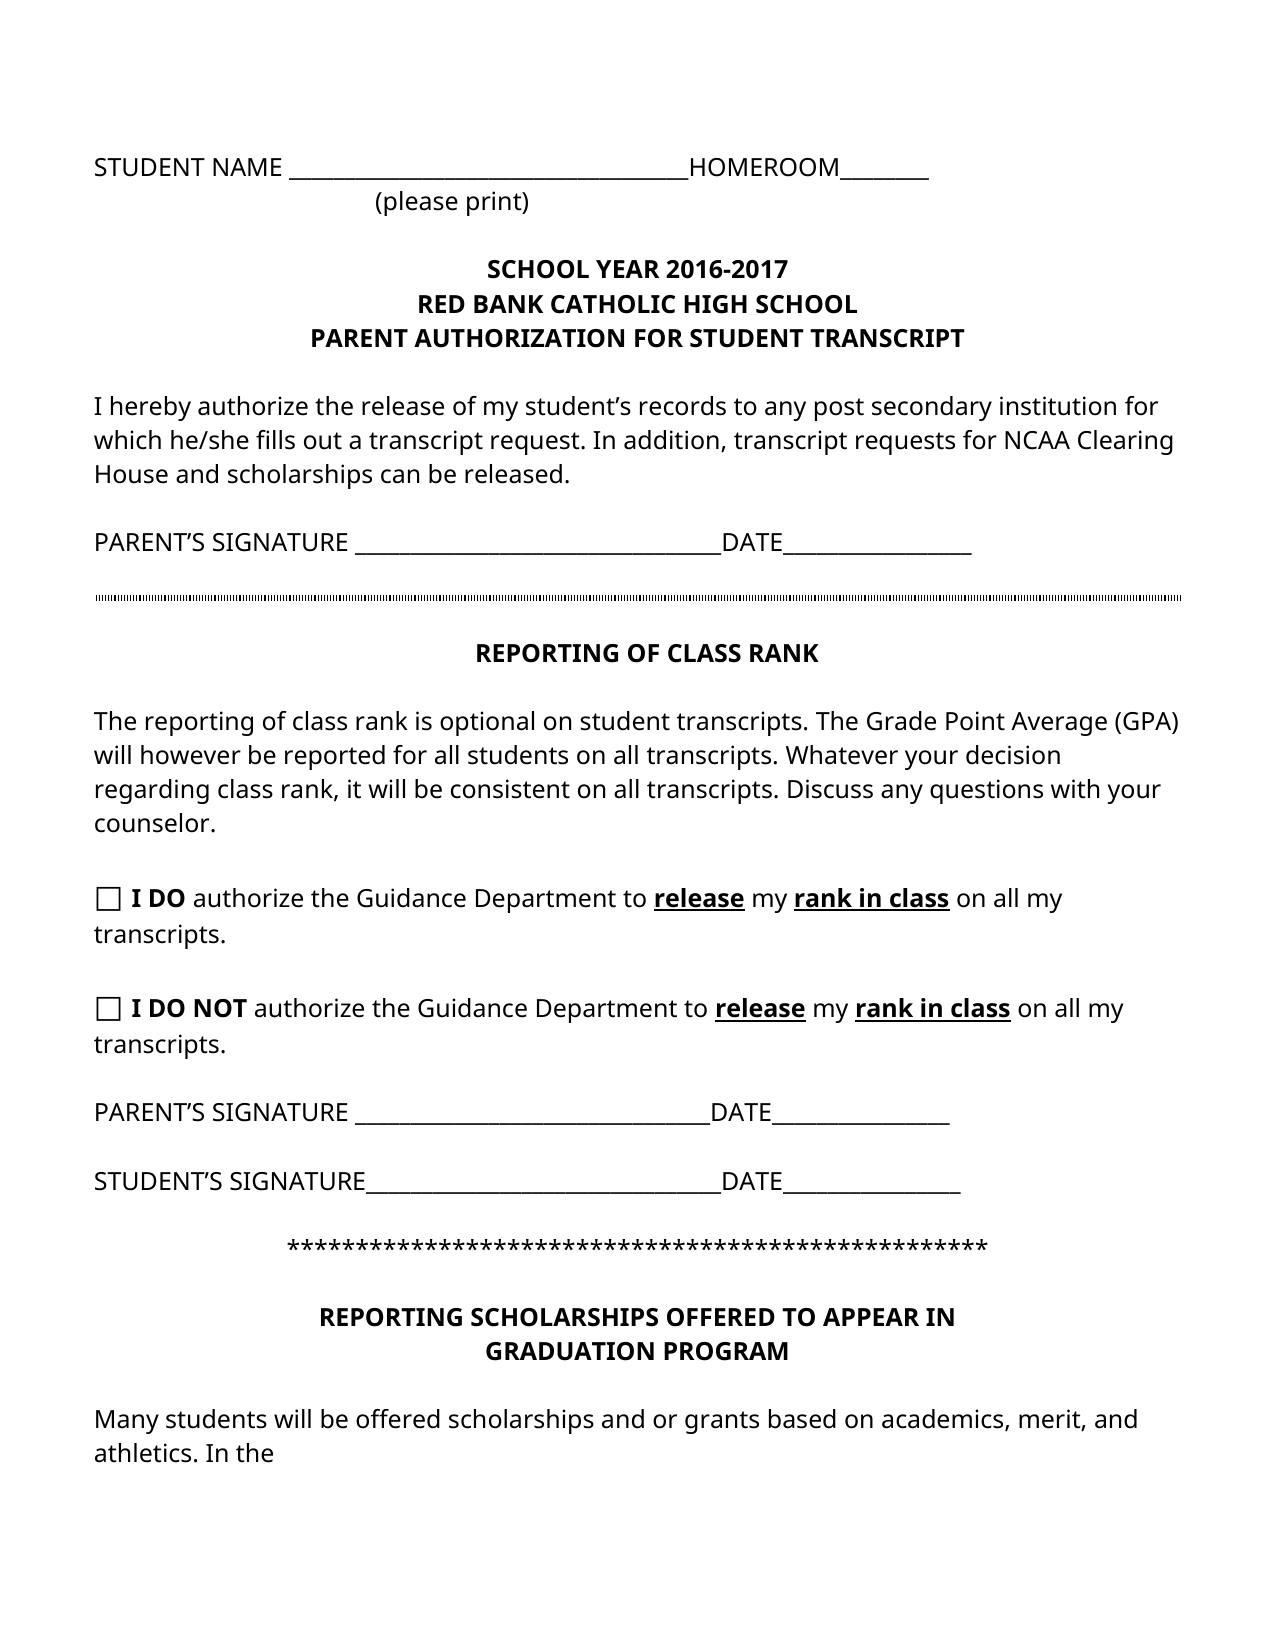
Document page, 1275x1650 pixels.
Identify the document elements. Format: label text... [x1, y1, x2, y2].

text (please print) [244, 184, 1181, 218]
text PARENT’S SIGNATURE _________________________________DATE_________________ [94, 525, 1181, 559]
text The reporting of class rank is optional on student transcripts. The Grade Point Average (GPA) will however be reported for all students on all transcripts. Whatever your decision regarding class rank, it will be consistent on all transcripts. Discuss any questions with your counselor. [94, 703, 1181, 839]
text STUDENT’S SIGNATURE________________________________DATE________________ [94, 1163, 1181, 1197]
text STUDENT NAME ____________________________________HOMEROOM________ [94, 150, 1181, 184]
text □ I DO authorize the Guidance Department to release my rank in class on all my transcripts. [94, 874, 1181, 950]
text PARENT AUTHORIZATION FOR STUDENT TRANSCRIPT [94, 320, 1181, 354]
text GRADUATION PROGRAM [94, 1333, 1181, 1368]
text Many students will be offered scholarships and or grants based on academics, merit, and athletics. In the [94, 1402, 1181, 1470]
text PARENT’S SIGNATURE ________________________________DATE________________ [94, 1095, 1181, 1129]
text □ I DO NOT authorize the Guidance Department to release my rank in class on all my transcripts. [94, 984, 1181, 1061]
text REPORTING OF CLASS RANK [94, 635, 1200, 669]
text I hereby authorize the release of my student’s records to any post secondary institution for which he/she fills out a transcript request. In addition, transcript requests for NCAA Clearing House and scholarships can be released. [94, 388, 1181, 491]
text REPORTING SCHOLARSHIPS OFFERED TO APPEAR IN [94, 1299, 1181, 1333]
text *************************************************** [94, 1231, 1181, 1265]
text SCHOOL YEAR 2016-2017 [94, 252, 1181, 286]
text RED BANK CATHOLIC HIGH SCHOOL [94, 286, 1181, 320]
